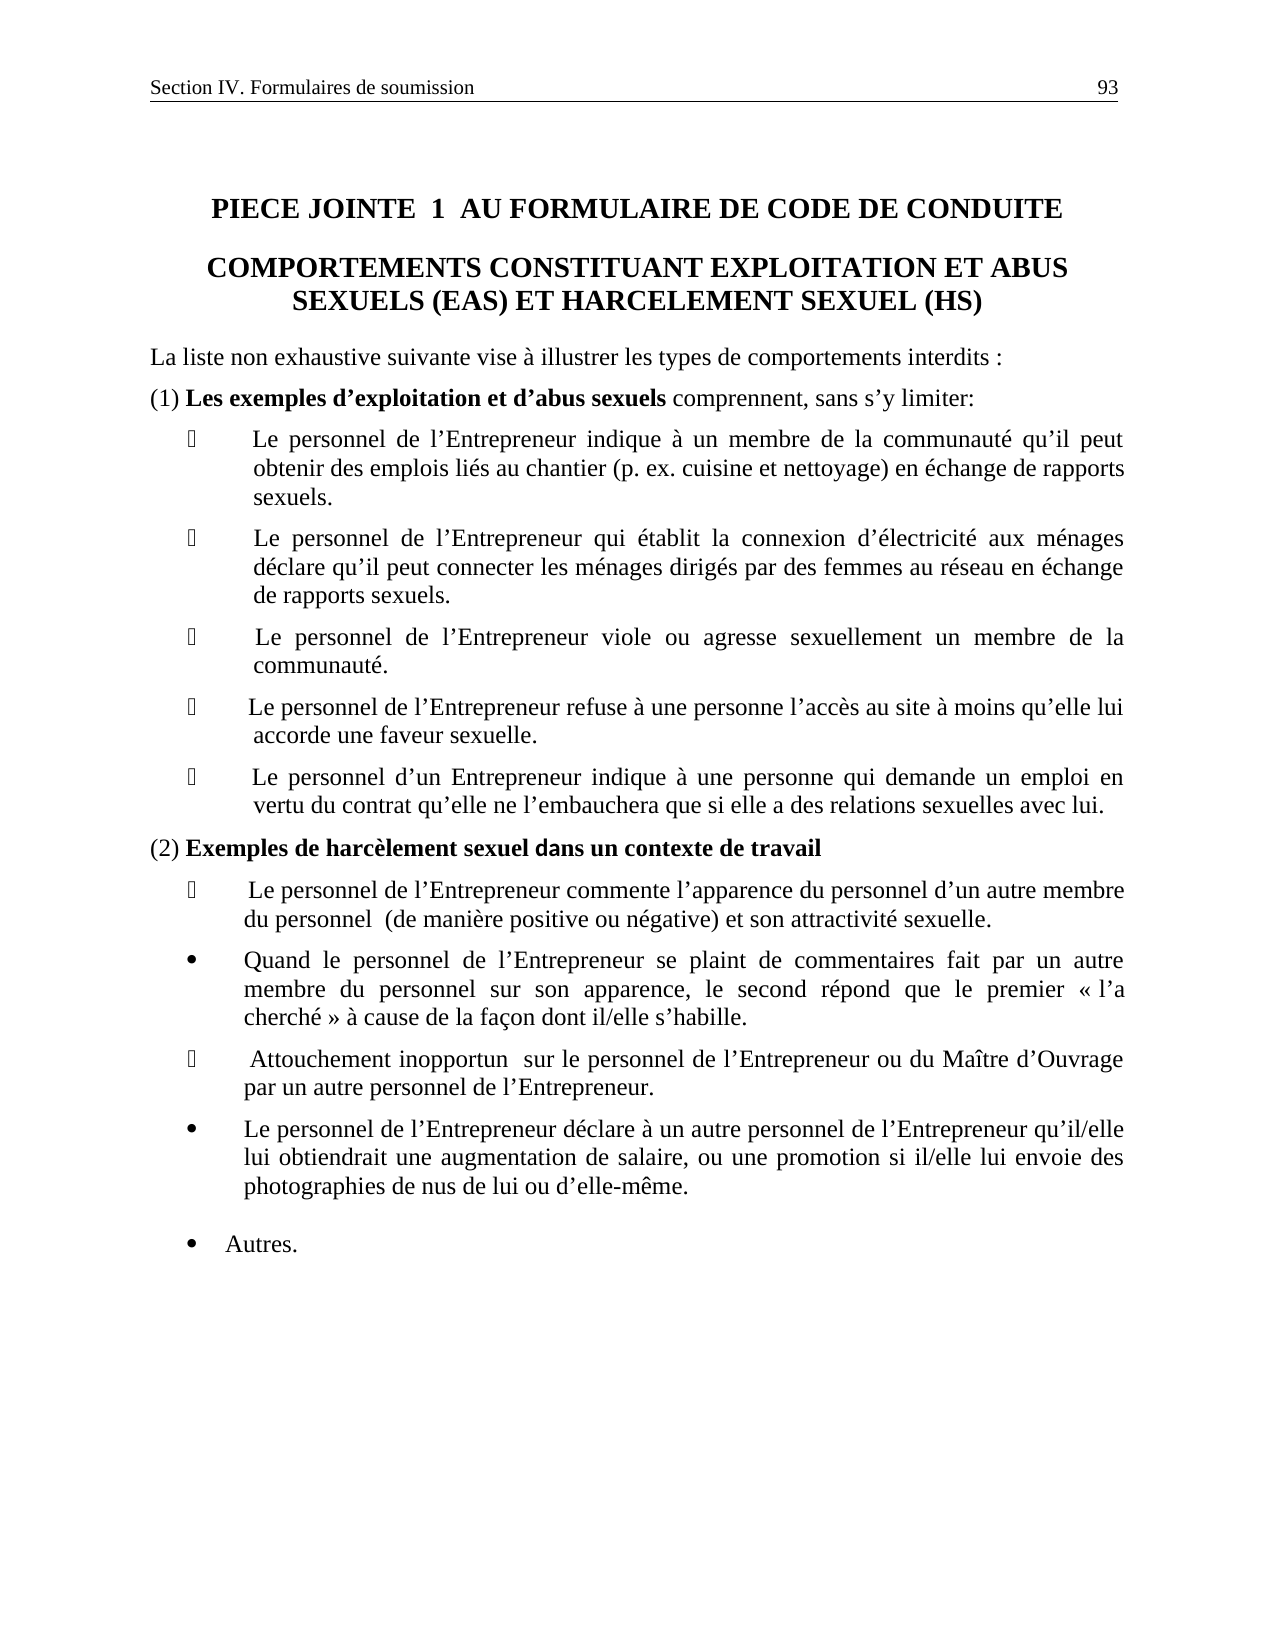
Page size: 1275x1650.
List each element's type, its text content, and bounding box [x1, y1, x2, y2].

text  Le personnel de l’Entrepreneur indique à un membre de la communauté qu’il peut obtenir des emplois liés au chantier (p. ex. cuisine et nettoyage) en échange de rapports sexuels. [187, 424, 1125, 511]
text  Le personnel d’un Entrepreneur indique à une personne qui demande un emploi en vertu du contrat qu’elle ne l’embauchera que si elle a des relations sexuelles avec lui. [187, 762, 1125, 819]
text COMPORTEMENTS CONSTITUANT EXPLOITATION ET ABUS SEXUELS (EAS) ET HARCELEMENT SEXUEL (HS) [150, 250, 1125, 317]
text PIECE JOINTE 1 AU FORMULAIRE DE CODE DE CONDUITE [150, 191, 1125, 225]
list Autres. [187, 1229, 1125, 1257]
list Quand le personnel de l’Entrepreneur se plaint de commentaires fait par un autre membre du personnel sur son apparence, le second répond que le premier « l’a cherché » à cause de la façon dont il/elle s’habille. [187, 945, 1125, 1031]
text  Le personnel de l’Entrepreneur qui établit la connexion d’électricité aux ménages déclare qu’il peut connecter les ménages dirigés par des femmes au réseau en échange de rapports sexuels. [187, 523, 1125, 609]
text  Le personnel de l’Entrepreneur commente l’apparence du personnel d’un autre membre du personnel (de manière positive ou négative) et son attractivité sexuelle. [187, 875, 1125, 932]
list Le personnel de l’Entrepreneur déclare à un autre personnel de l’Entrepreneur qu’il/elle lui obtiendrait une augmentation de salaire, ou une promotion si il/elle lui envoie des photographies de nus de lui ou d’elle-même. [187, 1114, 1125, 1200]
text (1) Les exemples d’exploitation et d’abus sexuels comprennent, sans s’y limiter: [150, 383, 1125, 412]
text  Attouchement inopportun sur le personnel de l’Entrepreneur ou du Maître d’Ouvrage par un autre personnel de l’Entrepreneur. [187, 1044, 1125, 1101]
text  Le personnel de l’Entrepreneur refuse à une personne l’accès au site à moins qu’elle lui accorde une faveur sexuelle. [187, 692, 1125, 749]
text (2) Exemples de harcèlement sexuel dans un contexte de travail [150, 832, 1125, 862]
text La liste non exhaustive suivante vise à illustrer les types de comportements interdits : [150, 342, 1125, 371]
text  Le personnel de l’Entrepreneur viole ou agresse sexuellement un membre de la communauté. [187, 622, 1125, 679]
